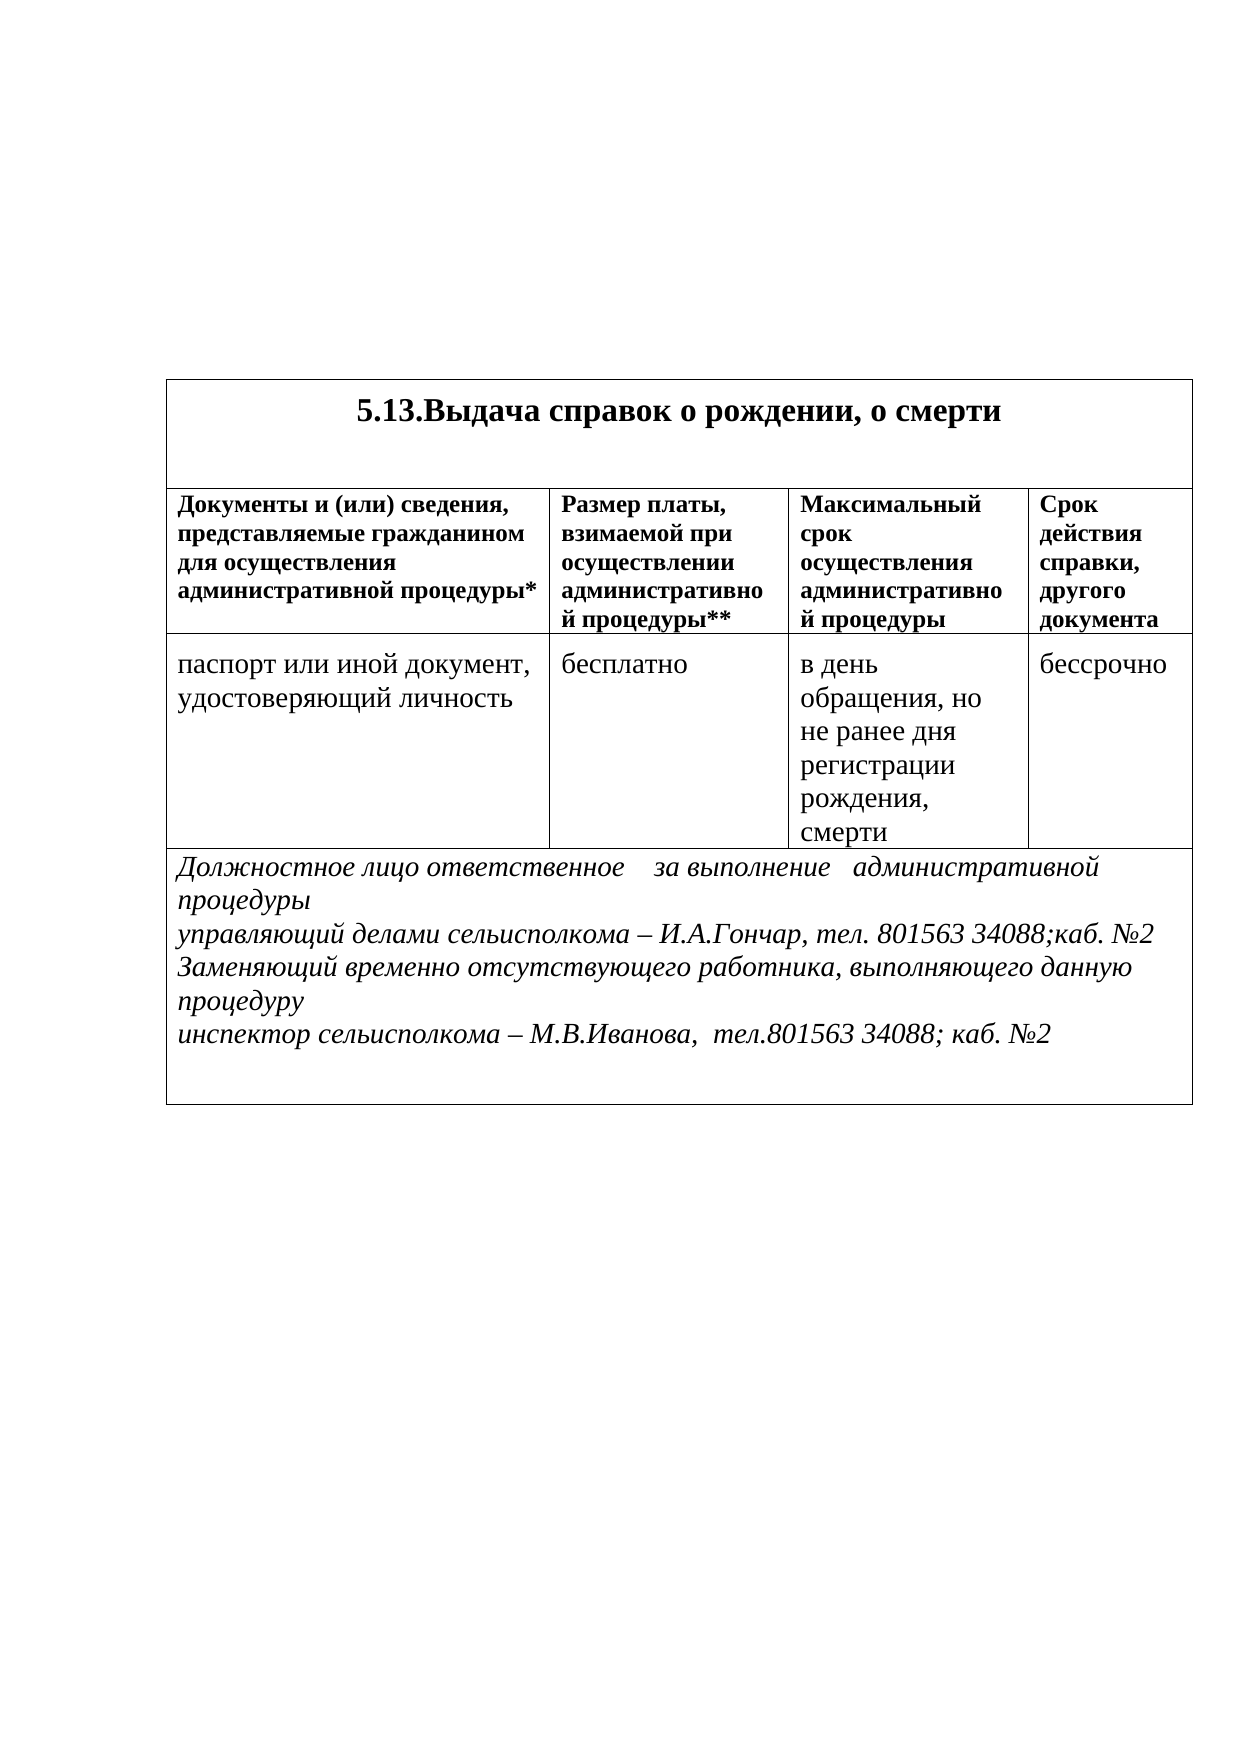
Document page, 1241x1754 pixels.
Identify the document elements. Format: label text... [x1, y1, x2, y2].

table_cell в день обращения, но не ранее дня регистрации рождения, смерти [789, 634, 1028, 848]
table_cell Срок действия справки, другого документа [1029, 489, 1192, 633]
table_cell бесплатно [550, 634, 788, 848]
table_cell Документы и (или) сведения, представляемые гражданином для осуществления административной процедуры* [167, 489, 549, 633]
table_header 5.13.Выдача справок о рождении, о смерти [167, 380, 1192, 488]
table_cell бессрочно [1029, 634, 1192, 848]
table_cell Размер платы, взимаемой при осуществлении административной процедуры** [550, 489, 788, 633]
table_cell Максимальный срок осуществления административной процедуры [789, 489, 1028, 633]
table_cell Должностное лицо ответственное за выполнение административной процедуры управляющий делами сельисполкома – И.А.Гончар, тел. 801563 34088;каб. №2 Заменяющий временно отсутствующего работника, выполняющего данную процедуру инспектор сельисполкома – М.В.Иванова, тел.801563 34088; каб. №2 [167, 849, 1192, 1104]
table_cell паспорт или иной документ, удостоверяющий личность [167, 634, 549, 848]
